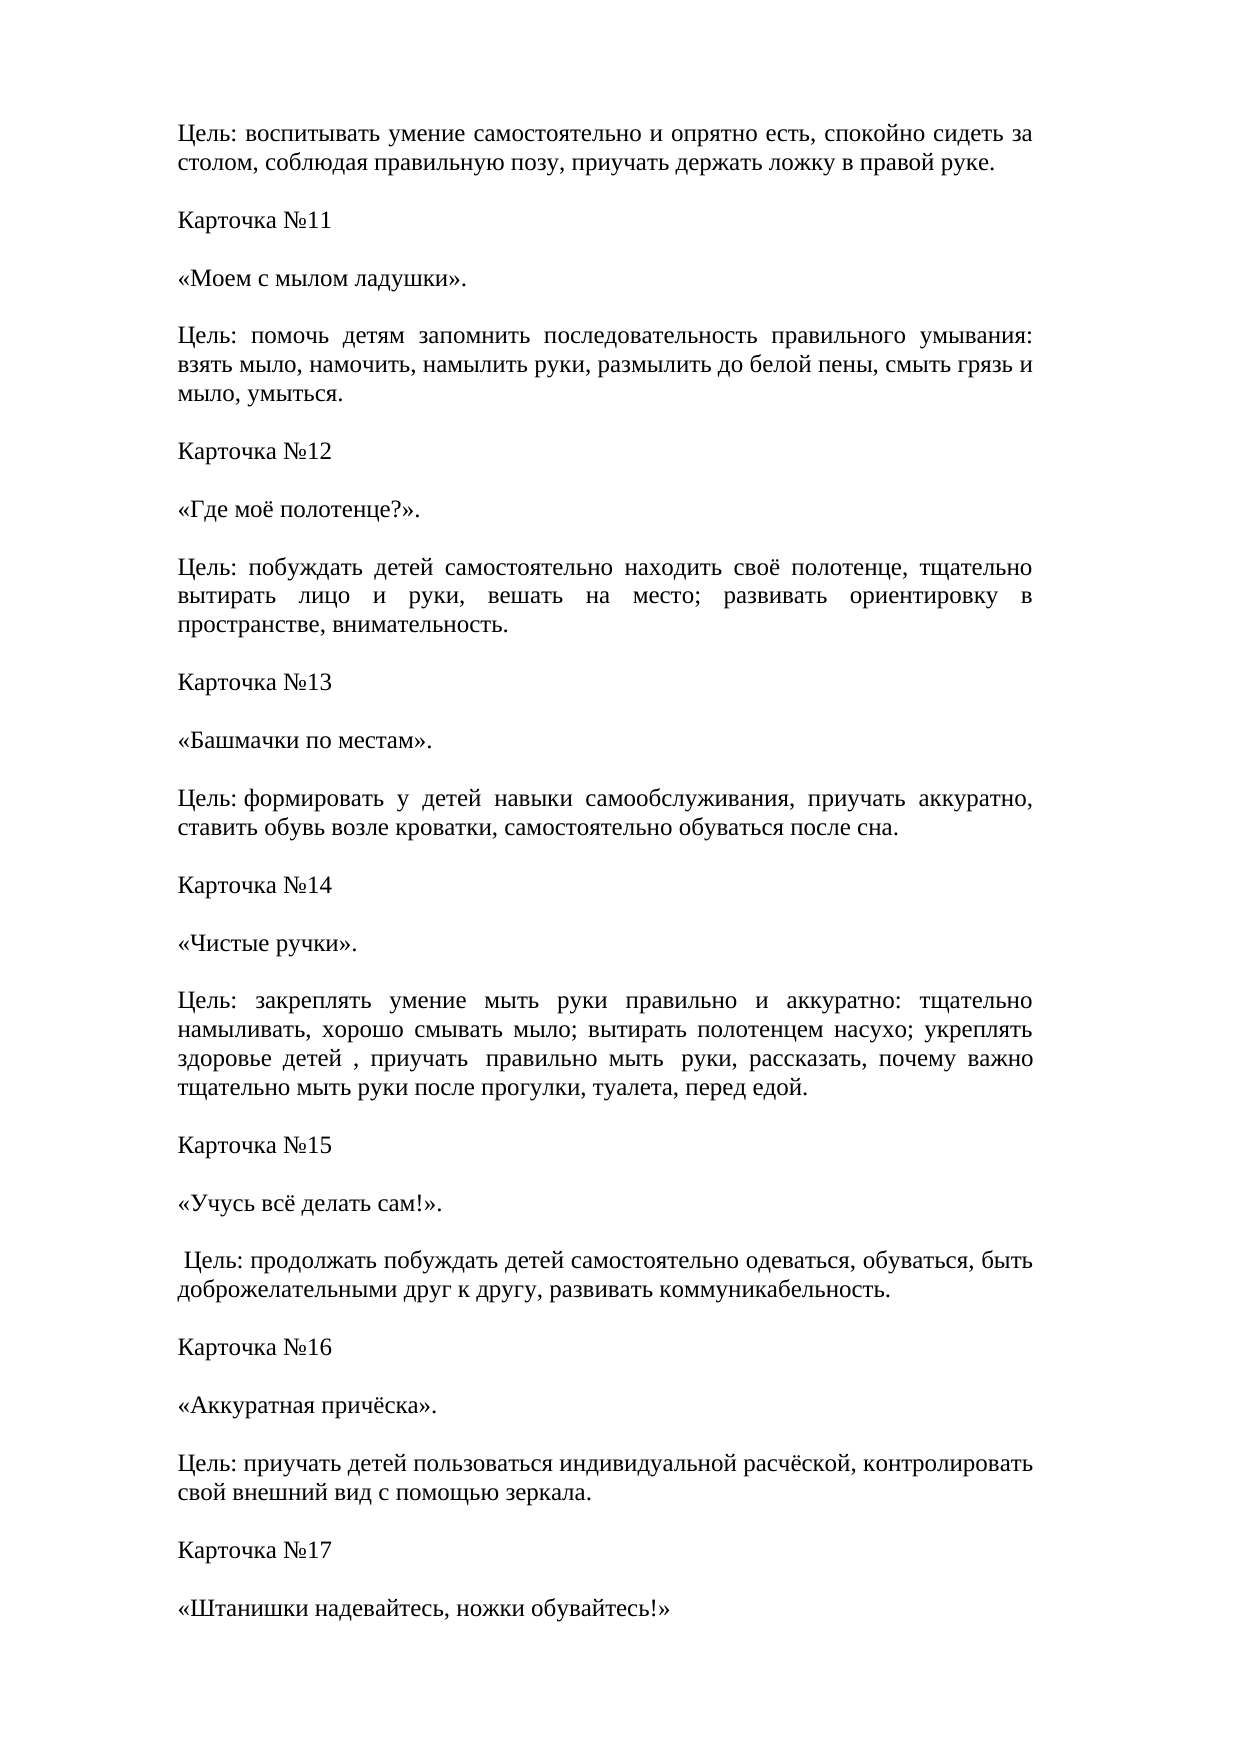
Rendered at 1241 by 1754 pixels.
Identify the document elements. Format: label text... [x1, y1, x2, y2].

text Карточка №11 [177, 205, 1034, 233]
text «Где моё полотенце?». [177, 494, 1034, 523]
text «Аккуратная причёска». [177, 1390, 1034, 1419]
text Цель: воспитывать умение самостоятельно и опрятно есть, спокойно сидеть за столом, соблюдая правильную позу, приучать держать ложку в правой руке. [177, 118, 1034, 176]
text «Башмачки по местам». [177, 725, 1034, 754]
text Карточка №17 [177, 1535, 1034, 1563]
text Карточка №15 [177, 1130, 1034, 1158]
text Карточка №12 [177, 436, 1034, 465]
text Цель: продолжать побуждать детей самостоятельно одеваться, обуваться, быть доброжелательными друг к другу, развивать коммуникабельность. [177, 1246, 1034, 1303]
text «Чистые ручки». [177, 928, 1034, 956]
text «Учусь всё делать сам!». [177, 1188, 1034, 1216]
text Карточка №14 [177, 870, 1034, 898]
text Цель: закреплять умение мыть руки правильно и аккуратно: тщательно намыливать, хорошо смывать мыло; вытирать полотенцем насухо; укреплять здоровье детей , приучать правильно мыть руки, рассказать, почему важно тщательно мыть руки после прогулки, туалета, перед едой. [177, 986, 1034, 1101]
text Цель: помочь детям запомнить последовательность правильного умывания: взять мыло, намочить, намылить руки, размылить до белой пены, смыть грязь и мыло, умыться. [177, 321, 1034, 407]
text Карточка №16 [177, 1332, 1034, 1361]
text Карточка №13 [177, 667, 1034, 696]
text Цель: формировать у детей навыки самообслуживания, приучать аккуратно, ставить обувь возле кроватки, самостоятельно обуваться после сна. [177, 783, 1034, 841]
text «Штанишки надевайтесь, ножки обувайтесь!» [177, 1593, 1034, 1621]
text «Моем с мылом ладушки». [177, 263, 1034, 291]
text Цель: побуждать детей самостоятельно находить своё полотенце, тщательно вытирать лицо и руки, вешать на место; развивать ориентировку в пространстве, внимательность. [177, 552, 1034, 638]
text Цель: приучать детей пользоваться индивидуальной расчёской, контролировать свой внешний вид с помощью зеркала. [177, 1448, 1034, 1506]
